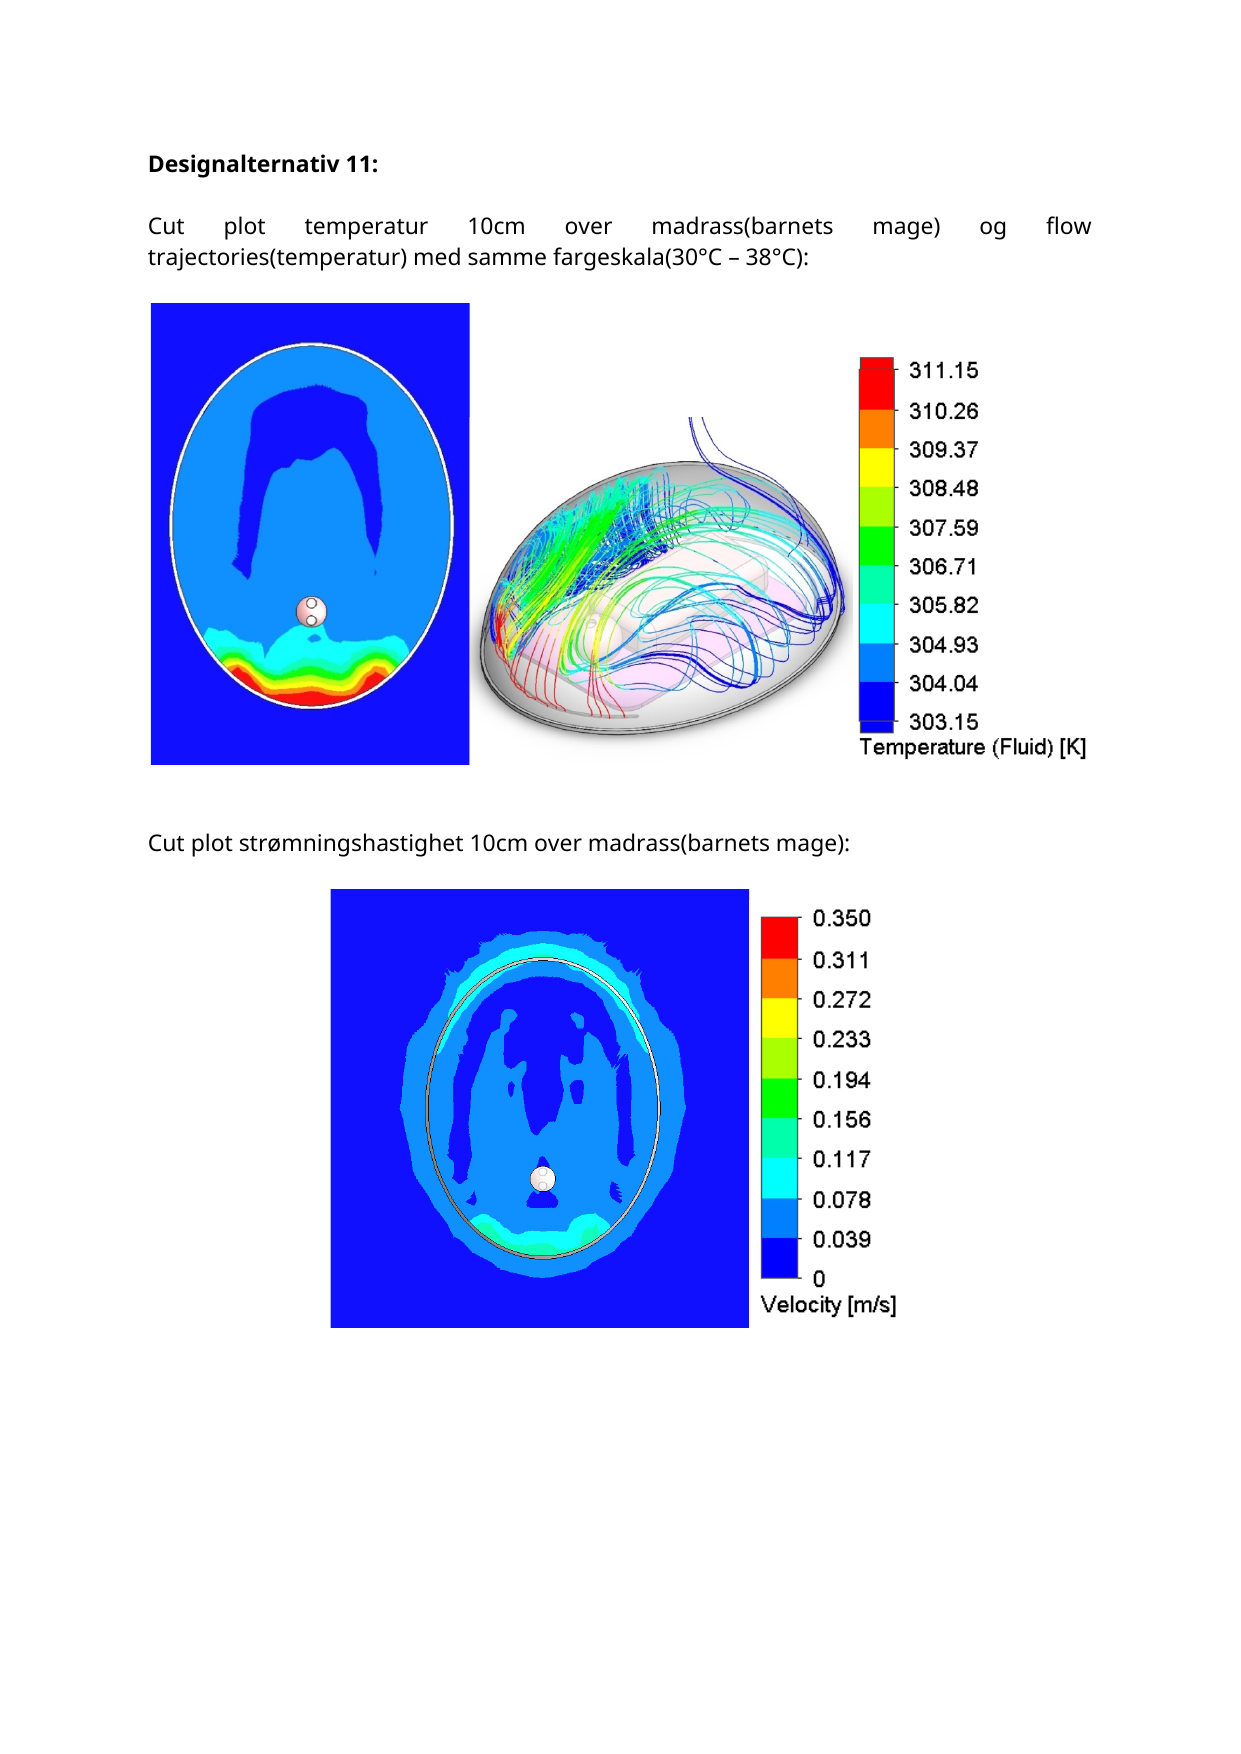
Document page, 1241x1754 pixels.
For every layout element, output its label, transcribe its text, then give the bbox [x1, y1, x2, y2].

text Cut plot temperatur 10cm over madrass(barnets mage) og flow trajectories(temperatur) med samme fargeskala(30°C – 38°C): [148, 210, 1093, 273]
picture [330, 889, 910, 1328]
text Cut plot strømningshastighet 10cm over madrass(barnets mage): [148, 827, 1093, 858]
text Designalternativ 11: [148, 148, 1093, 179]
picture [150, 303, 1090, 765]
